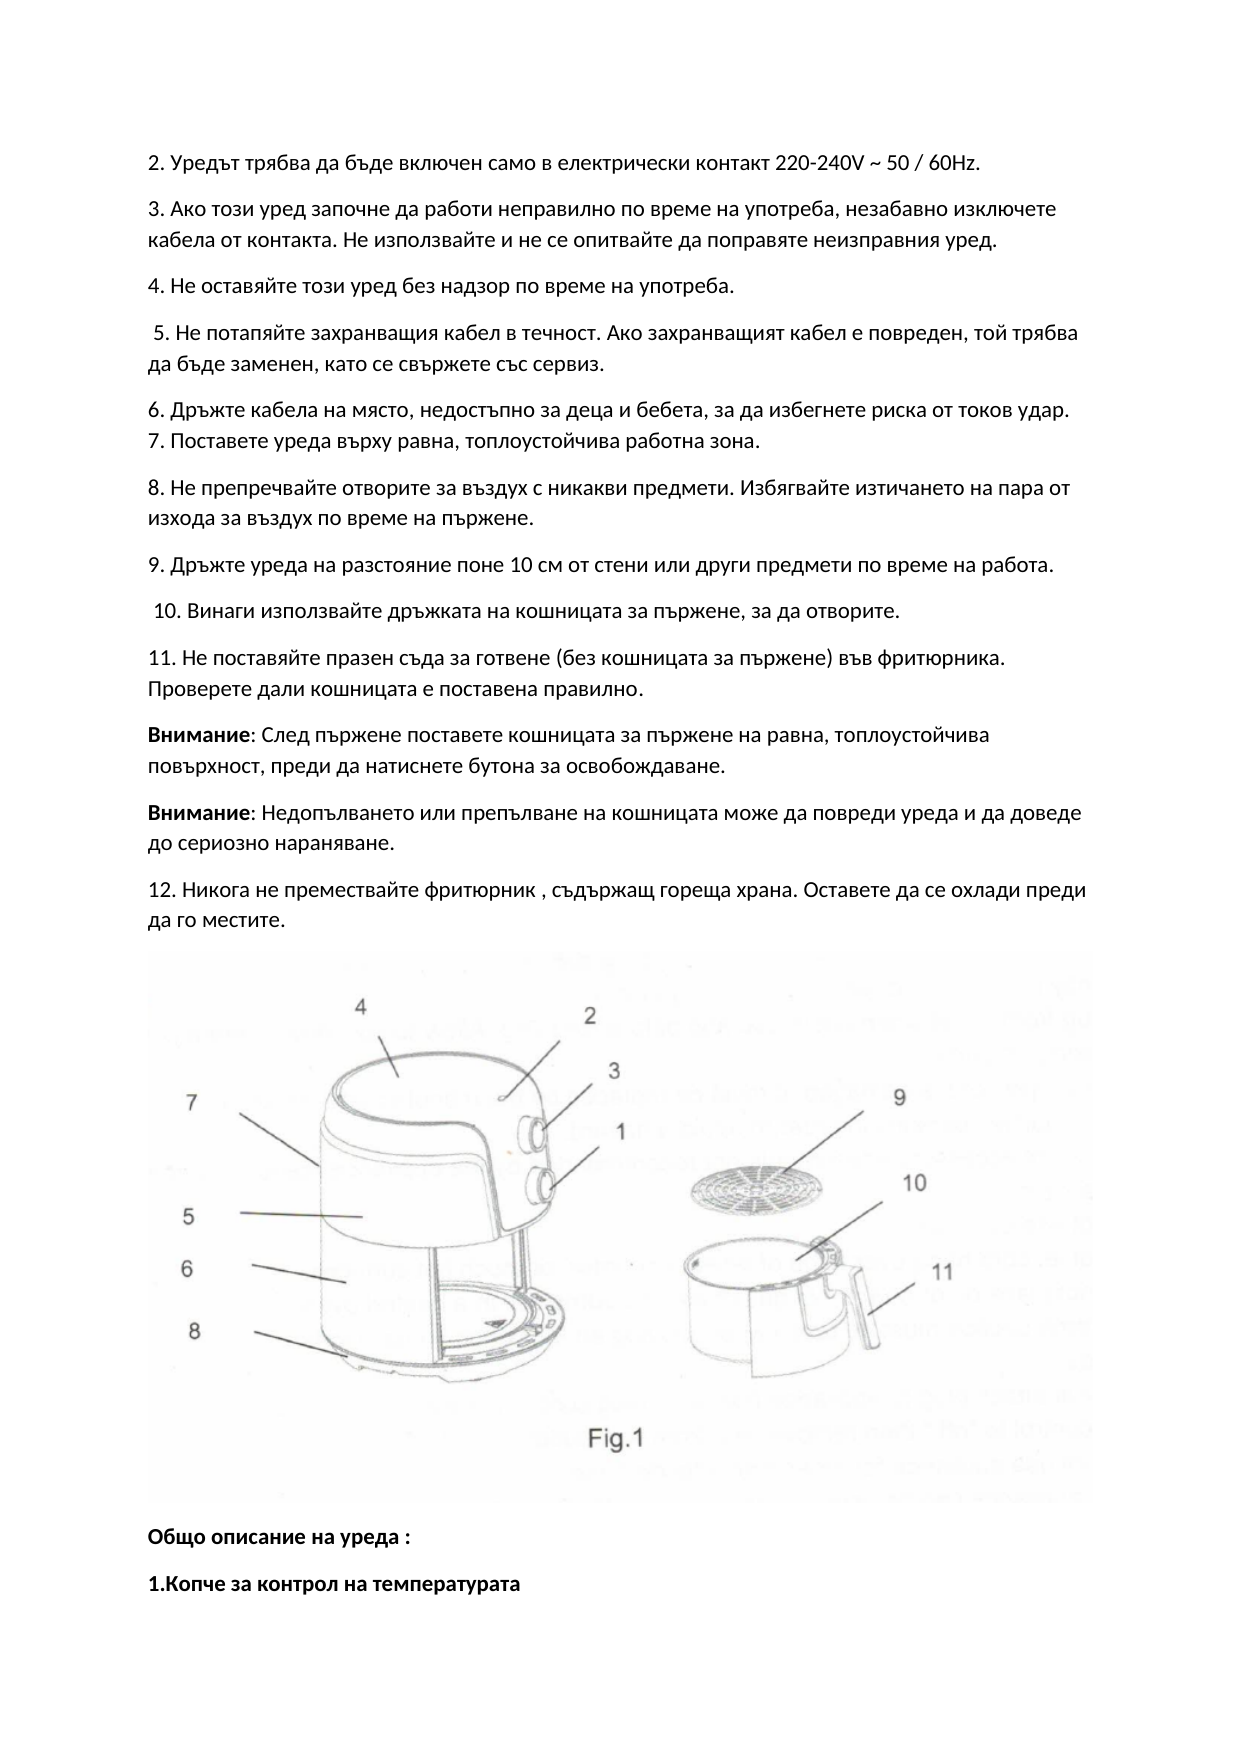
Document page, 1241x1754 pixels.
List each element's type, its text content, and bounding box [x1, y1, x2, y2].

text Внимание: Недопълването или препълване на кошницата може да повреди уреда и да доведе до сериозно нараняване. [148, 798, 1093, 856]
text 3. Ако този уред започне да работи неправилно по време на употреба, незабавно изключете кабела от контакта. Не използвайте и не се опитвайте да поправяте неизправния уред. [148, 194, 1093, 253]
text 9. Дръжте уреда на разстояние поне 10 см от стени или други предмети по време на работа. [148, 550, 1093, 578]
text 12. Никога не премествайте фритюрник , съдържащ гореща храна. Оставете да се охлади преди да го местите. [148, 875, 1093, 933]
picture [147, 951, 1093, 1503]
text Внимание: След пържене поставете кошницата за пържене на равна, топлоустойчива повърхност, преди да натиснете бутона за освобождаване. [148, 721, 1093, 779]
text 6. Дръжте кабела на място, недостъпно за деца и бебета, за да избегнете риска от токов удар. 7. Поставете уреда върху равна, топлоустойчива работна зона. [148, 396, 1093, 454]
text Общо описание на уреда : [148, 1522, 1093, 1550]
text 10. Винаги използвайте дръжката на кошницата за пържене, за да отворите. [148, 597, 1093, 624]
text 11. Не поставяйте празен съда за готвене (без кошницата за пържене) във фритюрника. Проверете дали кошницата е поставена правилно. [148, 643, 1093, 702]
text 1.Копче за контрол на температурата [148, 1569, 1093, 1597]
text 8. Не препречвайте отворите за въздух с никакви предмети. Избягвайте изтичането на пара от изхода за въздух по време на пържене. [148, 473, 1093, 531]
text 5. Не потапяйте захранващия кабел в течност. Ако захранващият кабел е повреден, той трябва да бъде заменен, като се свържете със сервиз. [148, 318, 1093, 377]
text 4. Не оставяйте този уред без надзор по време на употреба. [148, 272, 1093, 299]
text 2. Уредът трябва да бъде включен само в електрически контакт 220-240V ~ 50 / 60Hz. [148, 148, 1093, 176]
